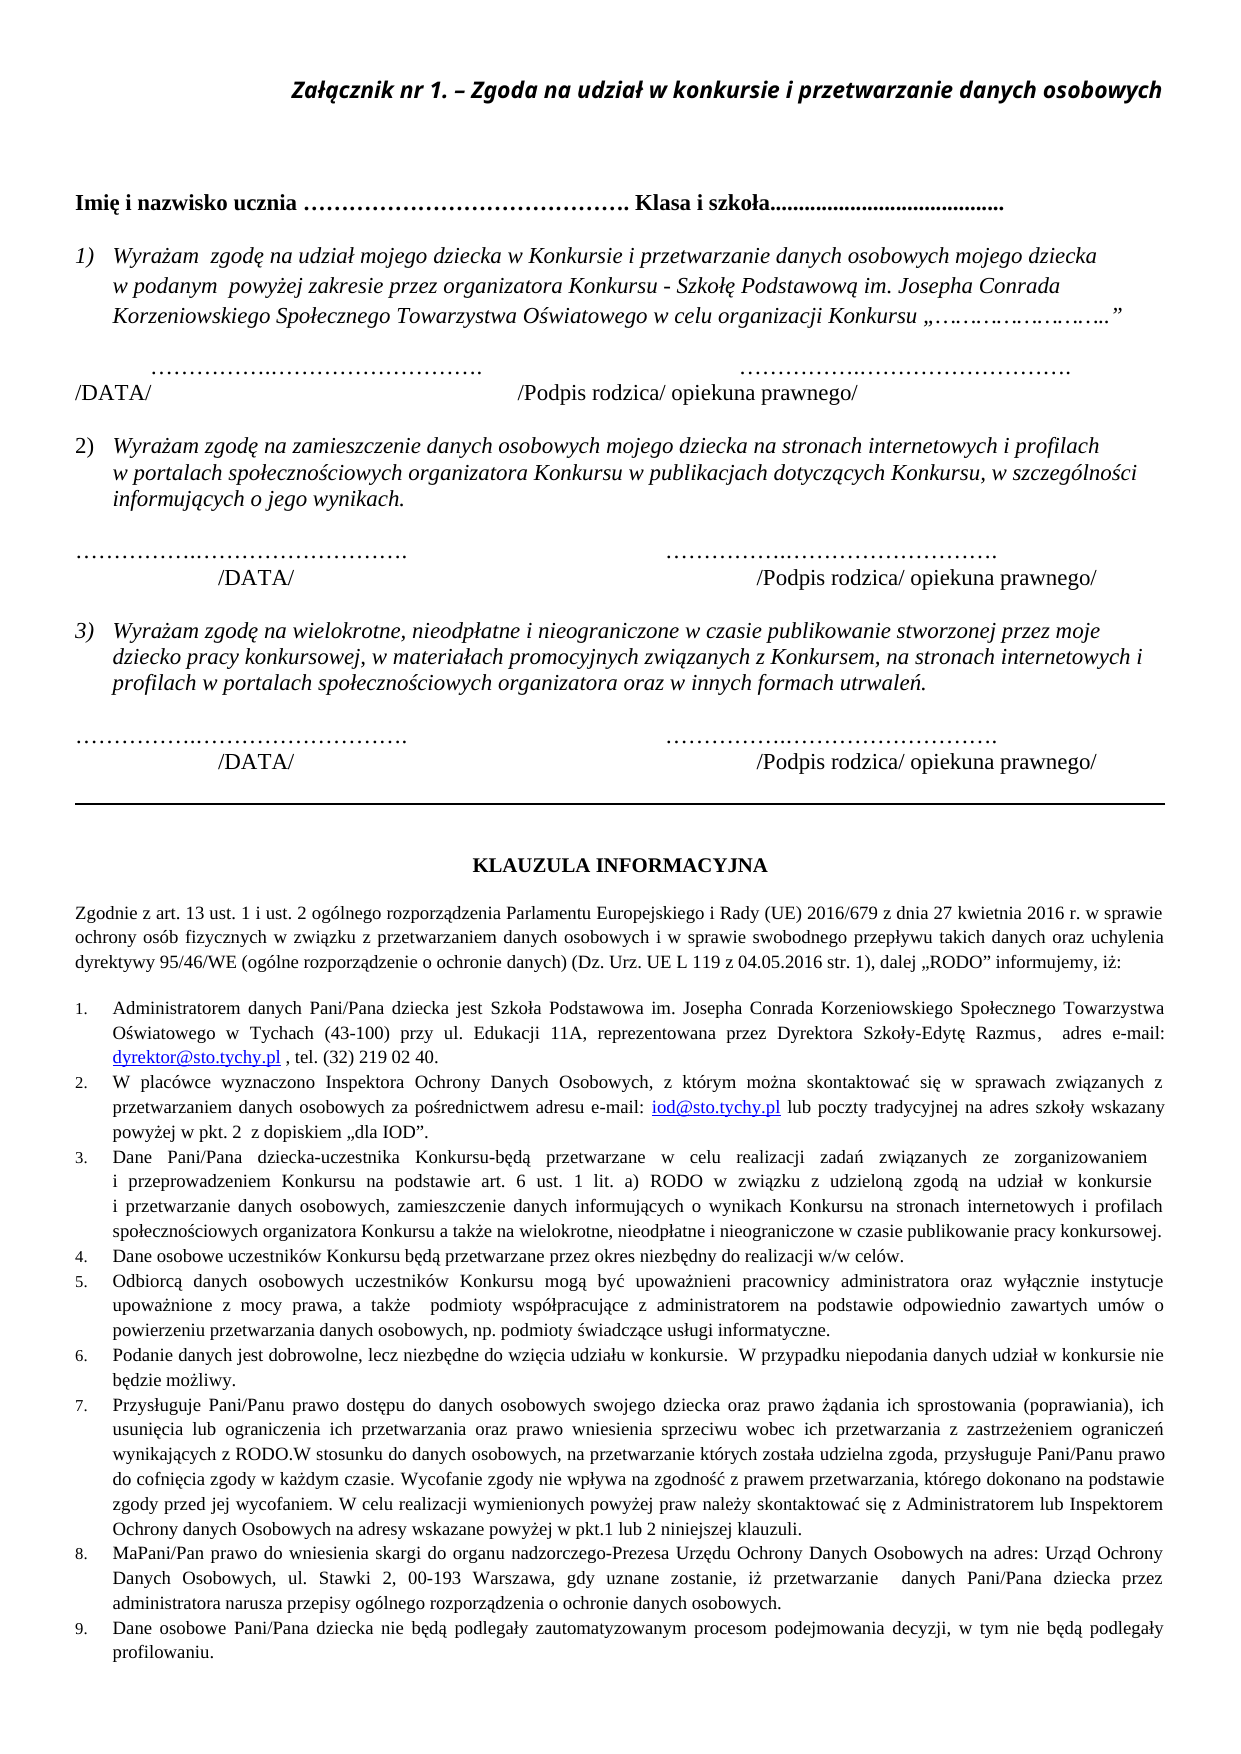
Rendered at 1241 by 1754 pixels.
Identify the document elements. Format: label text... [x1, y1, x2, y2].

list Wyrażam zgodę na udział mojego dziecka w Konkursie i przetwarzanie danych osobowych mojego dziecka w podanym powyżej zakresie przez organizatora Konkursu - Szkołę Podstawową im. Josepha Conrada Korzeniowskiego Społecznego Towarzystwa Oświatowego w celu organizacji Konkursu „……………………..” [75, 242, 1165, 328]
text …………….………………………. …………….………………………. [75, 722, 1165, 748]
text Imię i nazwisko ucznia ……………………………………. Klasa i szkoła......................................... [75, 189, 1165, 215]
text /DATA/ /Podpis rodzica/ opiekuna prawnego/ [75, 564, 1165, 590]
list Podanie danych jest dobrowolne, lecz niezbędne do wzięcia udziału w konkursie. W przypadku niepodania danych udział w konkursie nie będzie możliwy. [75, 1344, 1165, 1390]
list Wyrażam zgodę na zamieszczenie danych osobowych mojego dziecka na stronach internetowych i profilach w portalach społecznościowych organizatora Konkursu w publikacjach dotyczących Konkursu, w szczególności informujących o jego wynikach. [75, 432, 1165, 511]
text …………….………………………. …………….………………………. [75, 538, 1165, 564]
text KLAUZULA INFORMACYJNA [75, 853, 1165, 877]
list Dane Pani/Pana dziecka-uczestnika Konkursu-będą przetwarzane w celu realizacji zadań związanych ze zorganizowaniem i przeprowadzeniem Konkursu na podstawie art. 6 ust. 1 lit. a) RODO w związku z udzieloną zgodą na udział w konkursie i przetwarzanie danych osobowych, zamieszczenie danych informujących o wynikach Konkursu na stronach internetowych i profilach społecznościowych organizatora Konkursu a także na wielokrotne, nieodpłatne i nieograniczone w czasie publikowanie pracy konkursowej. [75, 1146, 1165, 1242]
text /DATA/ /Podpis rodzica/ opiekuna prawnego/ [75, 748, 1165, 775]
text …………….………………………. …………….………………………. [150, 353, 1165, 379]
list W placówce wyznaczono Inspektora Ochrony Danych Osobowych, z którym można skontaktować się w sprawach związanych z przetwarzaniem danych osobowych za pośrednictwem adresu e-mail: iod@sto.tychy.pl lub poczty tradycyjnej na adres szkoły wskazany powyżej w pkt. 2 z dopiskiem „dla IOD”. [75, 1071, 1165, 1142]
list Administratorem danych Pani/Pana dziecka jest Szkoła Podstawowa im. Josepha Conrada Korzeniowskiego Społecznego Towarzystwa Oświatowego w Tychach (43-100) przy ul. Edukacji 11A, reprezentowana przez Dyrektora Szkoły-Edytę Razmus, adres e-mail: dyrektor@sto.tychy.pl , tel. (32) 219 02 40. [75, 997, 1165, 1068]
list MaPani/Pan prawo do wniesienia skargi do organu nadzorczego-Prezesa Urzędu Ochrony Danych Osobowych na adres: Urząd Ochrony Danych Osobowych, ul. Stawki 2, 00-193 Warszawa, gdy uznane zostanie, iż przetwarzanie danych Pani/Pana dziecka przez administratora narusza przepisy ogólnego rozporządzenia o ochronie danych osobowych. [75, 1542, 1165, 1613]
list Odbiorcą danych osobowych uczestników Konkursu mogą być upoważnieni pracownicy administratora oraz wyłącznie instytucje upoważnione z mocy prawa, a także podmioty współpracujące z administratorem na podstawie odpowiednio zawartych umów o powierzeniu przetwarzania danych osobowych, np. podmioty świadczące usługi informatyczne. [75, 1269, 1165, 1341]
list Dane osobowe uczestników Konkursu będą przetwarzane przez okres niezbędny do realizacji w/w celów. [75, 1245, 1165, 1266]
text /DATA/ /Podpis rodzica/ opiekuna prawnego/ [75, 379, 1165, 406]
list Przysługuje Pani/Panu prawo dostępu do danych osobowych swojego dziecka oraz prawo żądania ich sprostowania (poprawiania), ich usunięcia lub ograniczenia ich przetwarzania oraz prawo wniesienia sprzeciwu wobec ich przetwarzania z zastrzeżeniem ograniczeń wynikających z RODO.W stosunku do danych osobowych, na przetwarzanie których została udzielna zgoda, przysługuje Pani/Panu prawo do cofnięcia zgody w każdym czasie. Wycofanie zgody nie wpływa na zgodność z prawem przetwarzania, którego dokonano na podstawie zgody przed jej wycofaniem. W celu realizacji wymienionych powyżej praw należy skontaktować się z Administratorem lub Inspektorem Ochrony danych Osobowych na adresy wskazane powyżej w pkt.1 lub 2 niniejszej klauzuli. [75, 1393, 1165, 1539]
text Zgodnie z art. 13 ust. 1 i ust. 2 ogólnego rozporządzenia Parlamentu Europejskiego i Rady (UE) 2016/679 z dnia 27 kwietnia 2016 r. w sprawie ochrony osób fizycznych w związku z przetwarzaniem danych osobowych i w sprawie swobodnego przepływu takich danych oraz uchylenia dyrektywy 95/46/WE (ogólne rozporządzenie o ochronie danych) (Dz. Urz. UE L 119 z 04.05.2016 str. 1), dalej „RODO” informujemy, iż: [75, 902, 1165, 973]
list Dane osobowe Pani/Pana dziecka nie będą podlegały zautomatyzowanym procesom podejmowania decyzji, w tym nie będą podlegały profilowaniu. [75, 1617, 1165, 1663]
list Wyrażam zgodę na wielokrotne, nieodpłatne i nieograniczone w czasie publikowanie stworzonej przez moje dziecko pracy konkursowej, w materiałach promocyjnych związanych z Konkursem, na stronach internetowych i profilach w portalach społecznościowych organizatora oraz w innych formach utrwaleń. [75, 617, 1165, 696]
